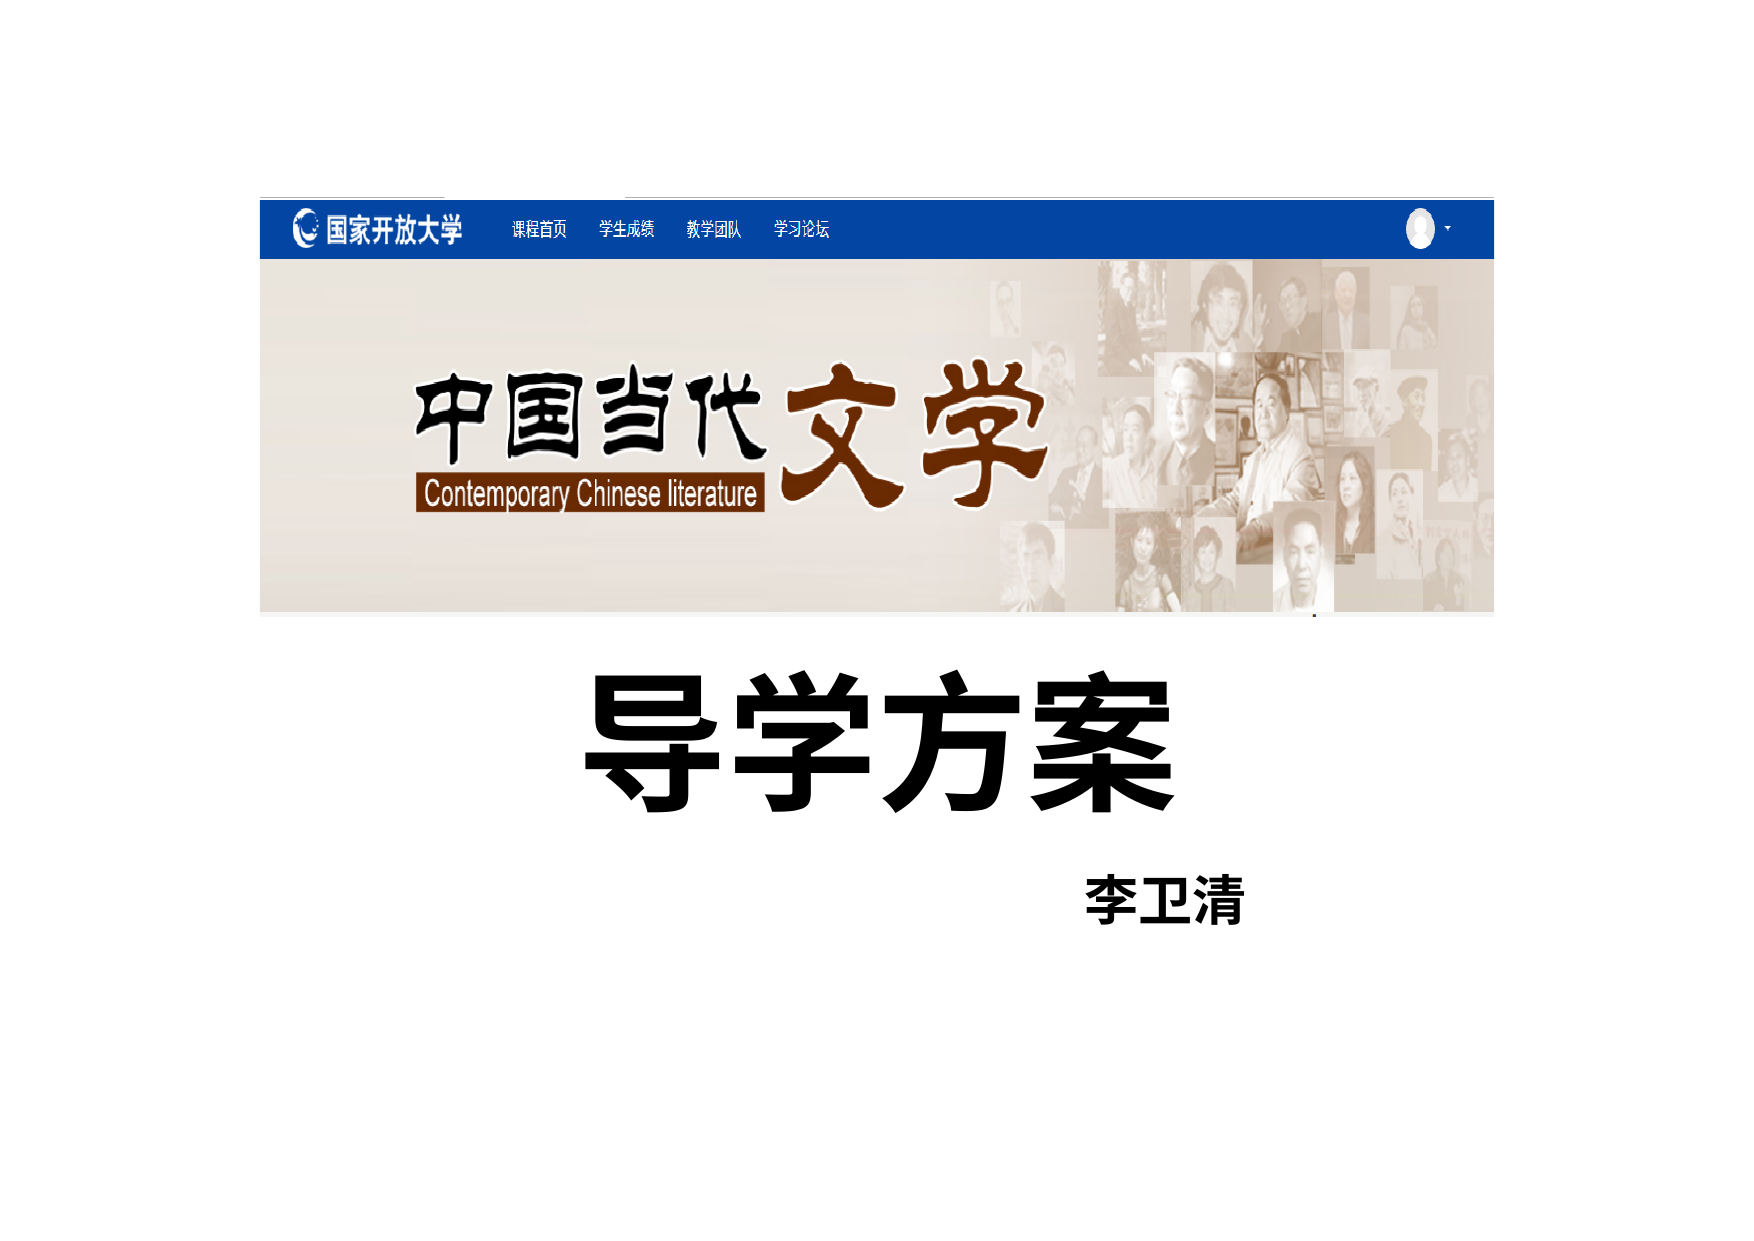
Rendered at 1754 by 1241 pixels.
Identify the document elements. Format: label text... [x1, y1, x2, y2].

text 李卫清 [150, 848, 1604, 945]
picture [259, 197, 1495, 617]
text 导学方案 [150, 620, 1604, 848]
